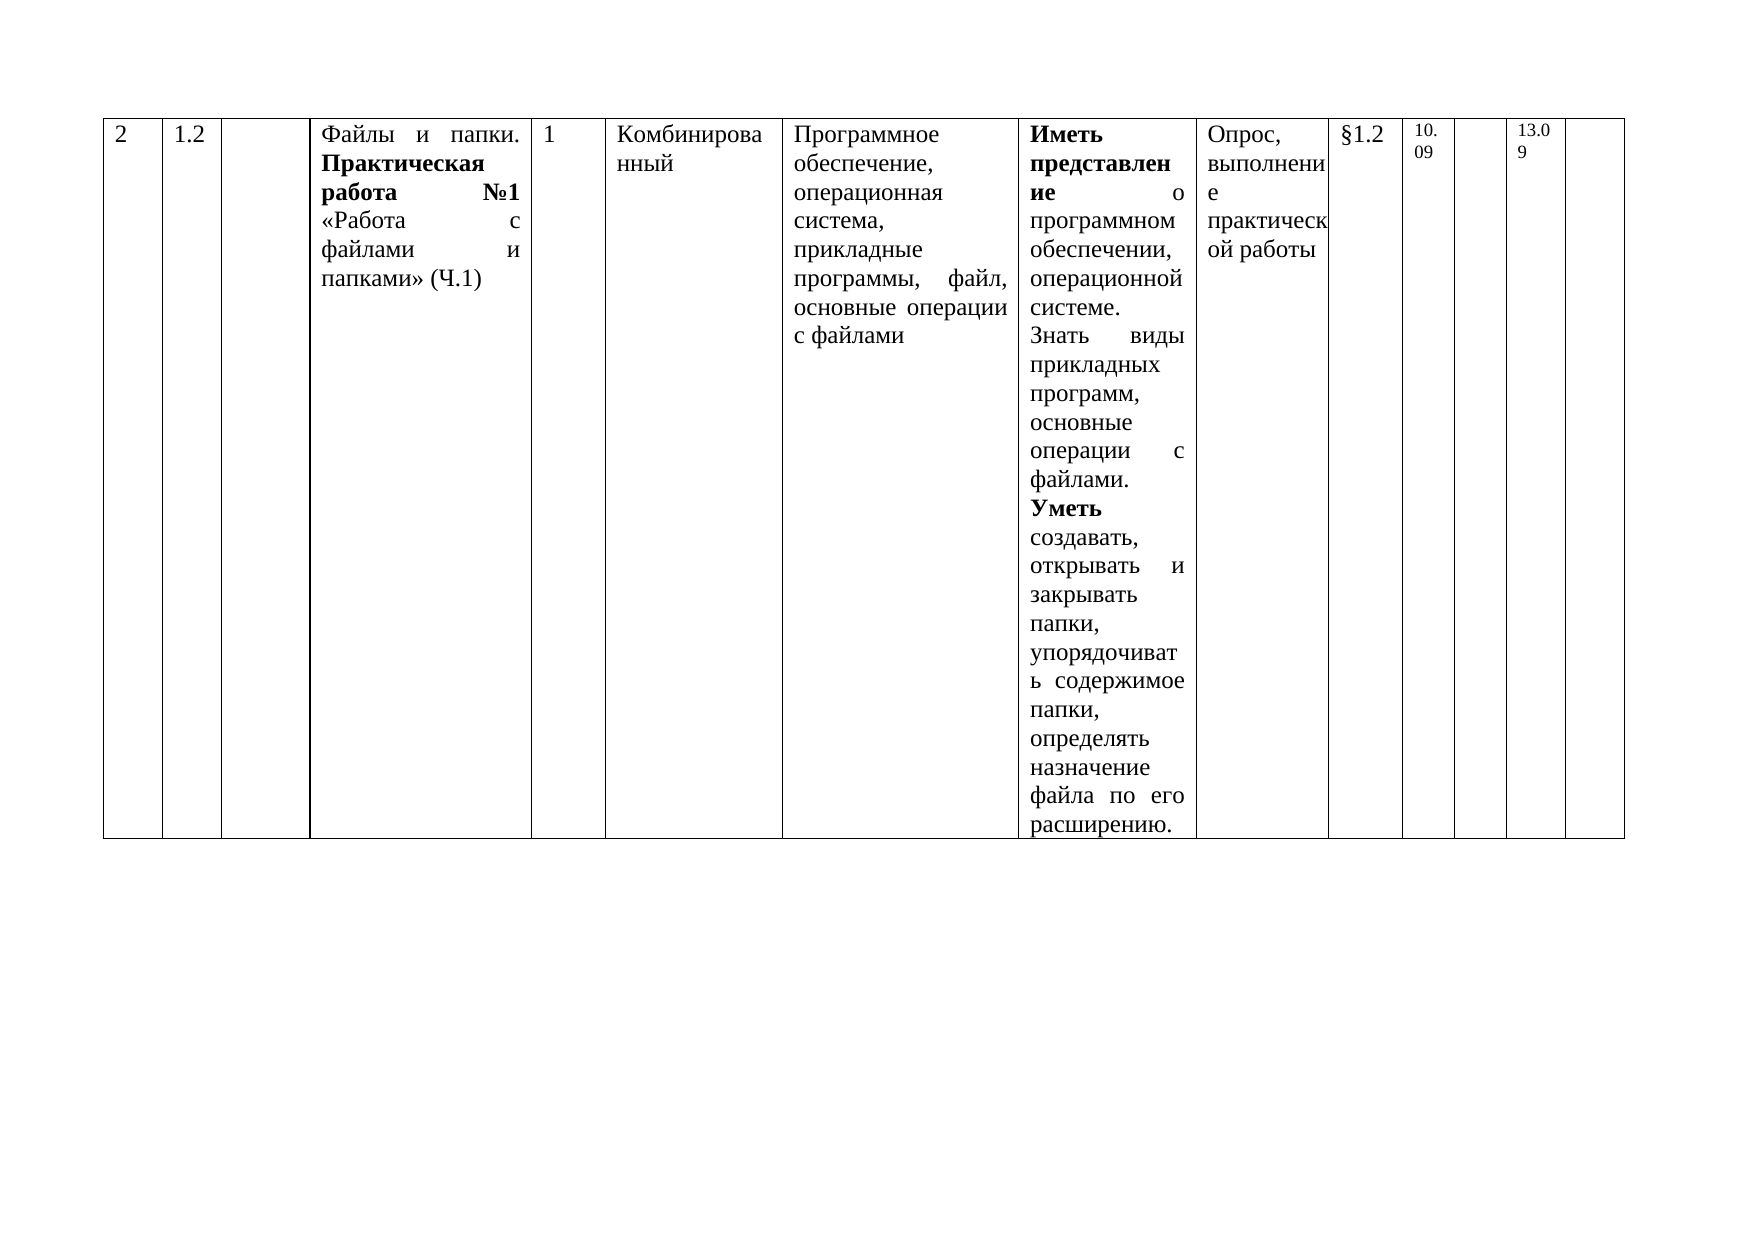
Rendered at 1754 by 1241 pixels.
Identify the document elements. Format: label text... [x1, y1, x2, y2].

table_cell Иметь представление о программном обеспечении, операционной системе. Знать виды прикладных программ, основные операции с файлами. Уметь создавать, открывать и закрывать папки, упорядочивать содержимое папки, определять назначение файла по его расширению. [1019, 119, 1196, 838]
table_cell Опрос, выполнение практической работы [1197, 119, 1328, 838]
table_cell 1 [532, 119, 605, 838]
table_cell §1.2 [1329, 119, 1402, 838]
table_cell Файлы и папки. Практическая работа №1 «Работа с файлами и папками» (Ч.1) [311, 119, 531, 838]
table_cell [1566, 119, 1624, 838]
table_cell 10.09 [1403, 119, 1454, 838]
table_cell 2 [104, 119, 162, 838]
table_cell [1455, 119, 1506, 838]
table_cell 13.09 [1507, 119, 1565, 838]
table_cell Комбинированный [606, 119, 782, 838]
table_cell Программное обеспечение, операционная система, прикладные программы, файл, основные операции с файлами [783, 119, 1018, 838]
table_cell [222, 119, 309, 838]
table_cell 1.2 [163, 119, 221, 838]
